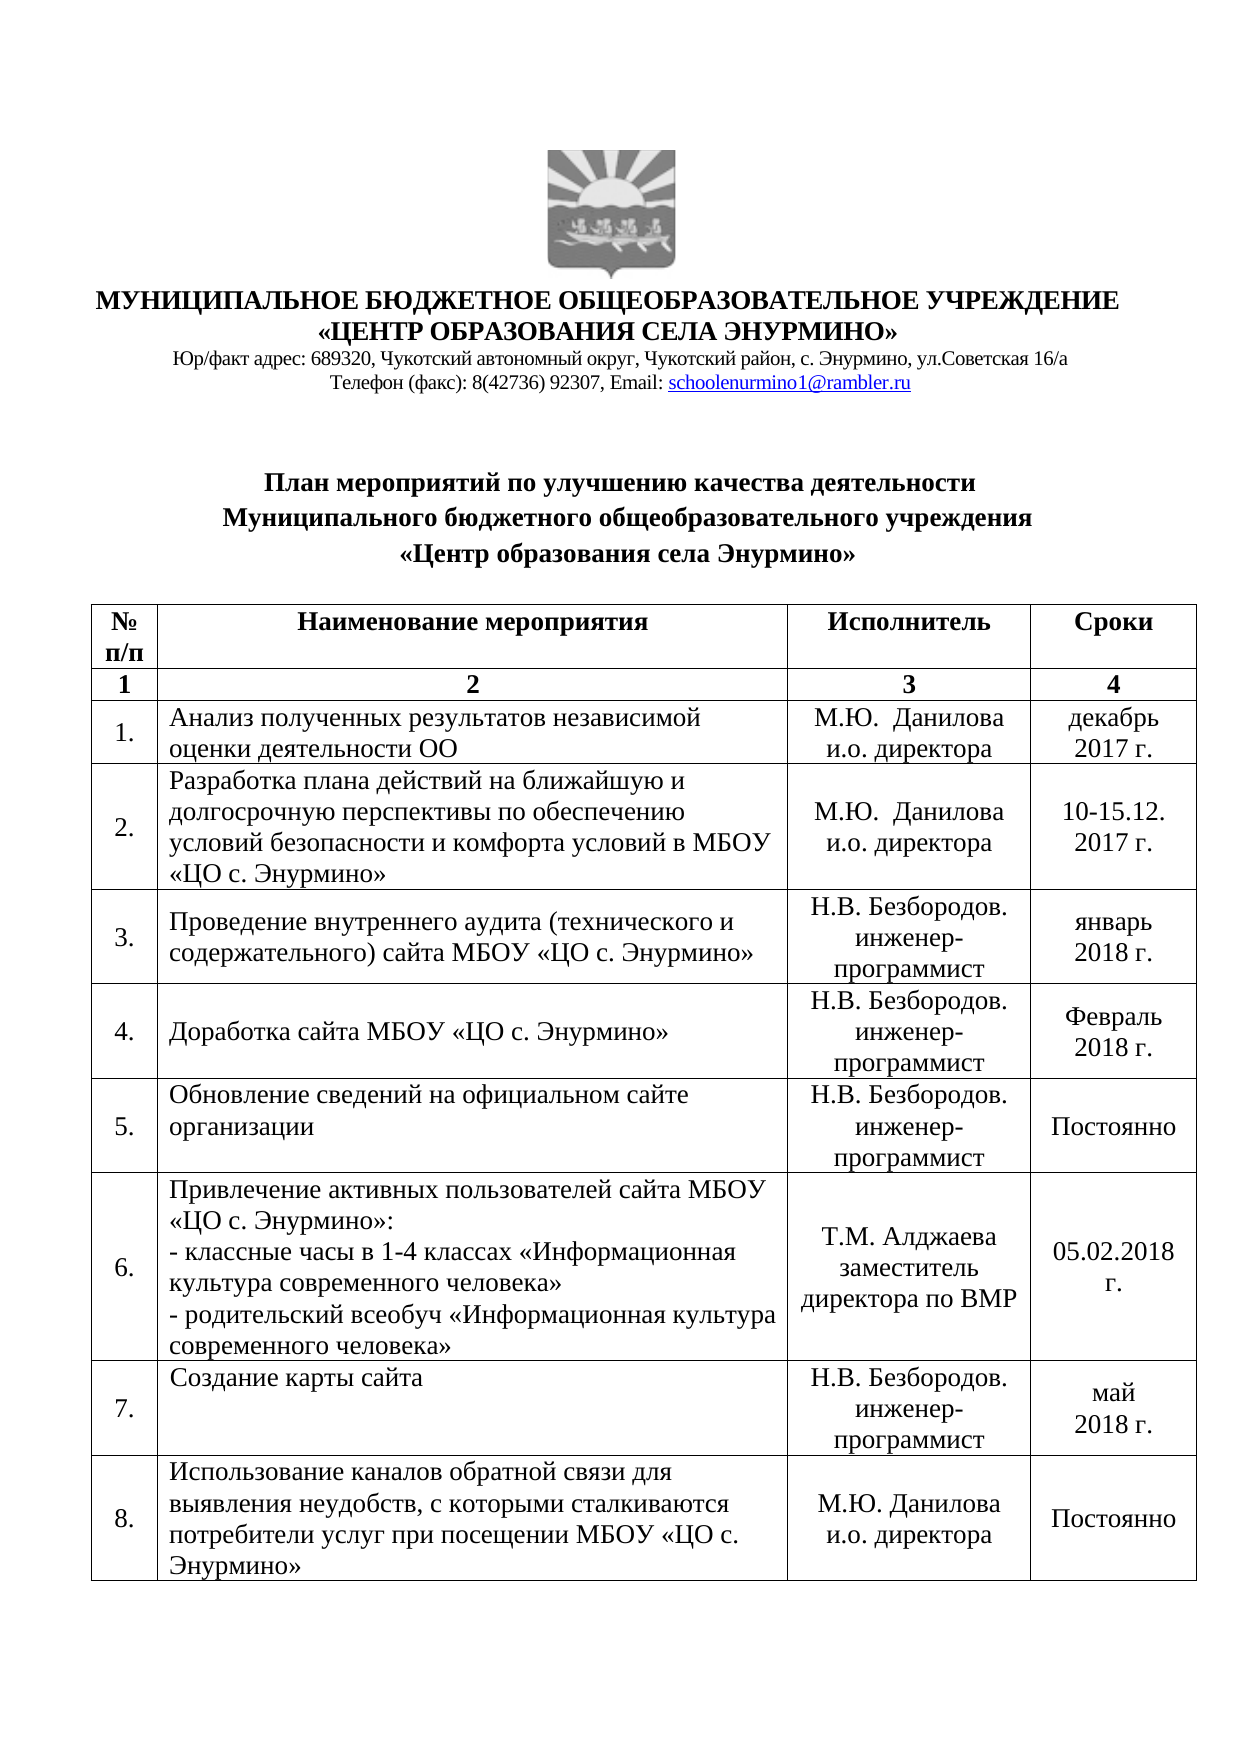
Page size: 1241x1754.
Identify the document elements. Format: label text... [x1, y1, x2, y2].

table_cell Н.В. Безбородов. инженер-программист [788, 984, 1030, 1078]
table_cell январь 2018 г. [1031, 890, 1196, 983]
text «ЦЕНТР ОБРАЗОВАНИЯ СЕЛА ЭНУРМИНО» [61, 315, 1154, 346]
text Муниципального бюджетного общеобразовательного учреждения «Центр образования села Энурмино» [194, 502, 1061, 568]
text МУНИЦИПАЛЬНОЕ БЮДЖЕТНОЕ ОБЩЕОБРАЗОВАТЕЛЬНОЕ УЧРЕЖДЕНИЕ [61, 284, 1154, 315]
table_cell Создание карты сайта [158, 1361, 787, 1454]
table_cell Постоянно [1031, 1079, 1196, 1172]
table_cell 7. [92, 1361, 157, 1454]
table_cell Т.М. Алджаева заместитель директора по ВМР [788, 1173, 1030, 1360]
table_cell Постоянно [1031, 1456, 1196, 1580]
table_cell 2. [92, 764, 157, 889]
table_cell 4 [1031, 669, 1196, 700]
picture [547, 150, 676, 279]
table_cell Доработка сайта МБОУ «ЦО с. Энурмино» [158, 984, 787, 1078]
table_cell Н.В. Безбородов. инженер-программист [788, 890, 1030, 983]
table_header Наименование мероприятия [158, 605, 787, 667]
table_cell Н.В. Безбородов. инженер-программист [788, 1079, 1030, 1172]
text План мероприятий по улучшению качества деятельности [150, 466, 1090, 497]
table_cell Февраль 2018 г. [1031, 984, 1196, 1078]
table_header Сроки [1031, 605, 1196, 667]
table_cell май 2018 г. [1031, 1361, 1196, 1454]
table_cell 1 [92, 669, 157, 700]
text Телефон (факс): 8(42736) 92307, Email: schoolenurmino1@rambler.ru [150, 370, 1090, 394]
table_cell декабрь 2017 г. [1031, 701, 1196, 763]
table_cell 2 [158, 669, 787, 700]
table_cell Обновление сведений на официальном сайте организации [158, 1079, 787, 1172]
table_cell Использование каналов обратной связи для выявления неудобств, с которыми сталкиваются потребители услуг при посещении МБОУ «ЦО с. Энурмино» [158, 1456, 787, 1580]
table_cell Анализ полученных результатов независимой оценки деятельности ОО [158, 701, 787, 763]
table_cell Привлечение активных пользователей сайта МБОУ «ЦО с. Энурмино»: - классные часы в 1-4 классах «Информационная культура современного человека» - родительский всеобуч «Информационная культура современного человека» [158, 1173, 787, 1360]
table_cell 3 [788, 669, 1030, 700]
table_cell 6. [92, 1173, 157, 1360]
table_cell М.Ю. Данилова и.о. директора [788, 764, 1030, 889]
table_cell М.Ю. Данилова и.о. директора [788, 701, 1030, 763]
table_cell Н.В. Безбородов. инженер-программист [788, 1361, 1030, 1454]
table_cell 5. [92, 1079, 157, 1172]
table_cell М.Ю. Данилова и.о. директора [788, 1456, 1030, 1580]
table_cell 3. [92, 890, 157, 983]
table_cell 05.02.2018 г. [1031, 1173, 1196, 1360]
table_header № п/п [92, 605, 157, 667]
table_cell 10-15.12. 2017 г. [1031, 764, 1196, 889]
table_header Исполнитель [788, 605, 1030, 667]
table_cell Разработка плана действий на ближайшую и долгосрочную перспективы по обеспечению условий безопасности и комфорта условий в МБОУ «ЦО с. Энурмино» [158, 764, 787, 889]
table_cell 8. [92, 1456, 157, 1580]
table_cell 1. [92, 701, 157, 763]
table_cell 4. [92, 984, 157, 1078]
text Юр/факт адрес: 689320, Чукотский автономный округ, Чукотский район, с. Энурмино, ул.Советская 16/а [150, 346, 1090, 370]
table_cell Проведение внутреннего аудита (технического и содержательного) сайта МБОУ «ЦО с. Энурмино» [158, 890, 787, 983]
